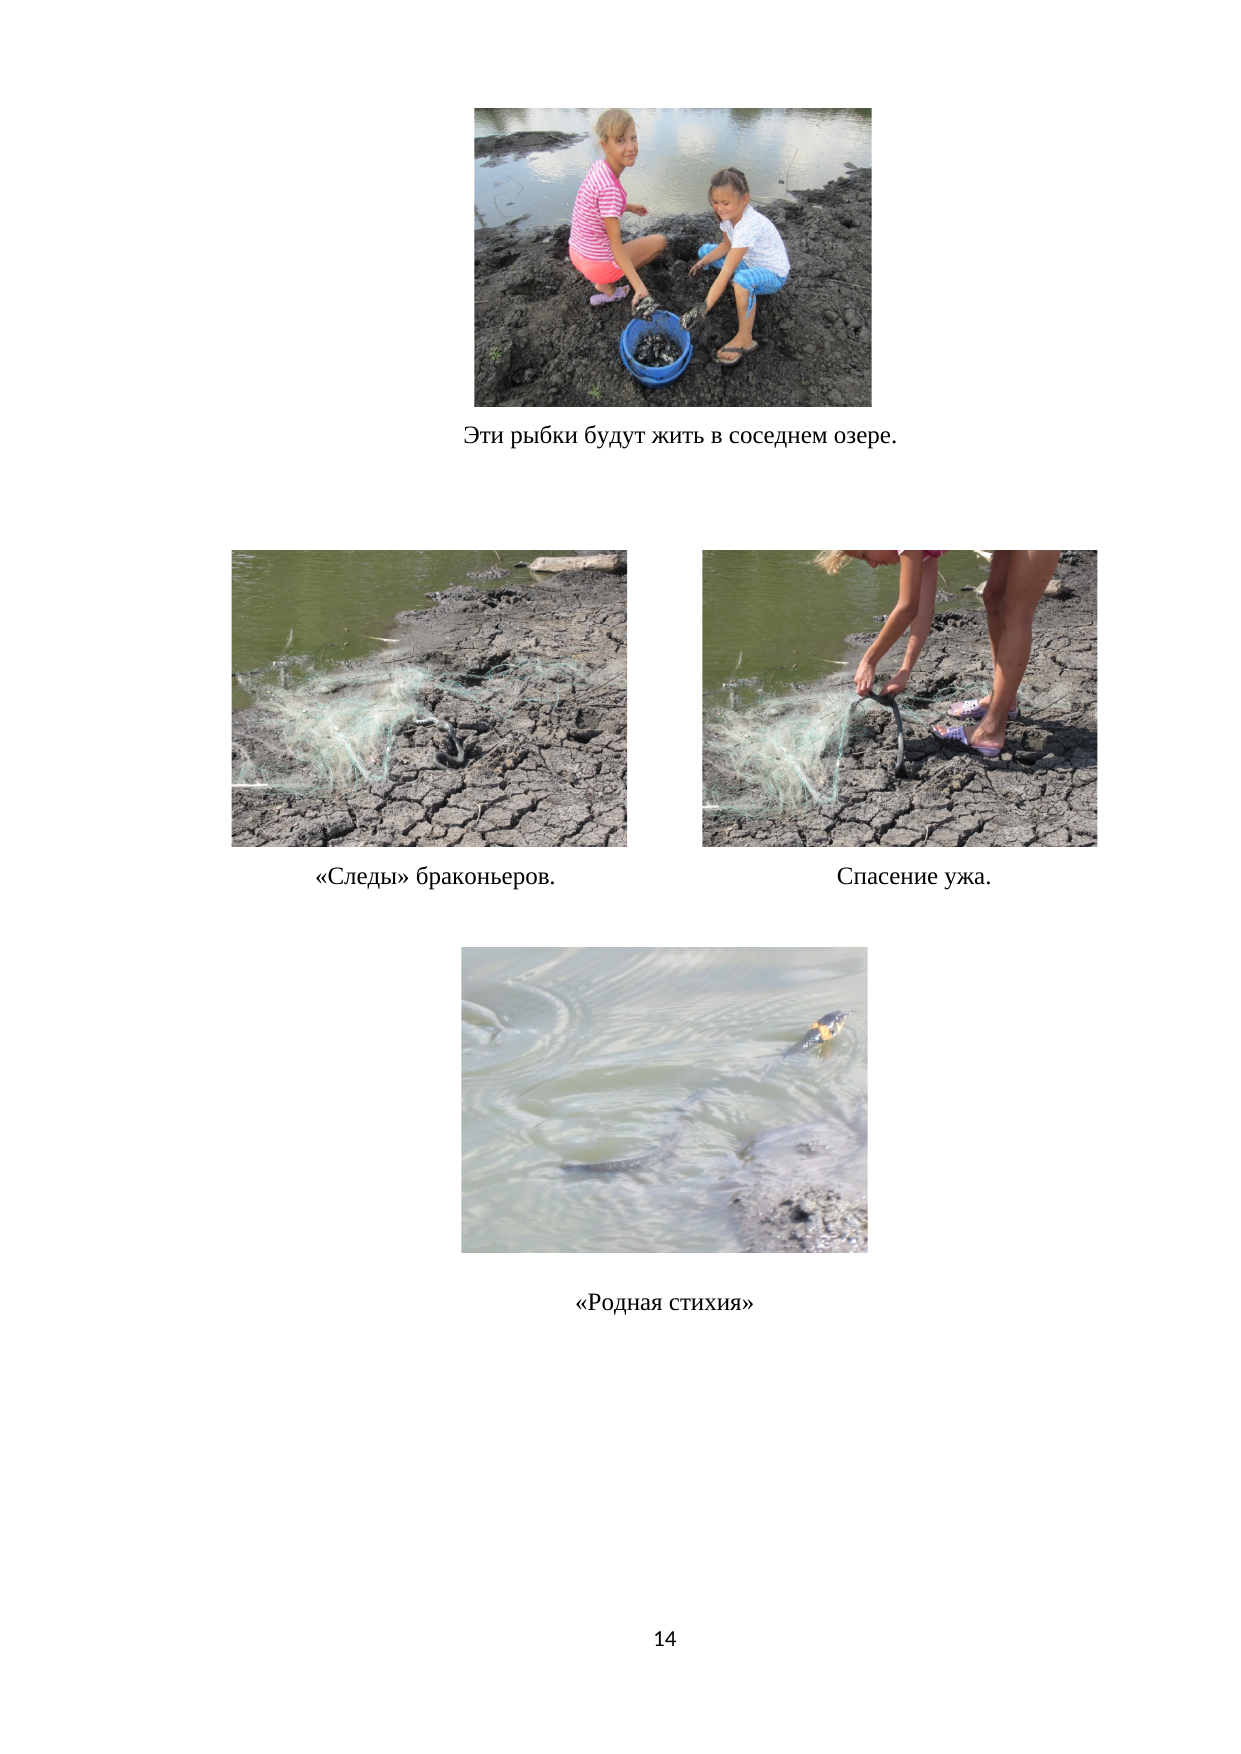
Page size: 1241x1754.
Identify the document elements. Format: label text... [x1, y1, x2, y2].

text «Следы» браконьеров. Спасение ужа. [177, 861, 1152, 890]
text «Родная стихия» [177, 1287, 1152, 1316]
picture [702, 550, 1098, 847]
picture [231, 550, 628, 847]
picture [461, 947, 868, 1253]
picture [474, 108, 872, 407]
